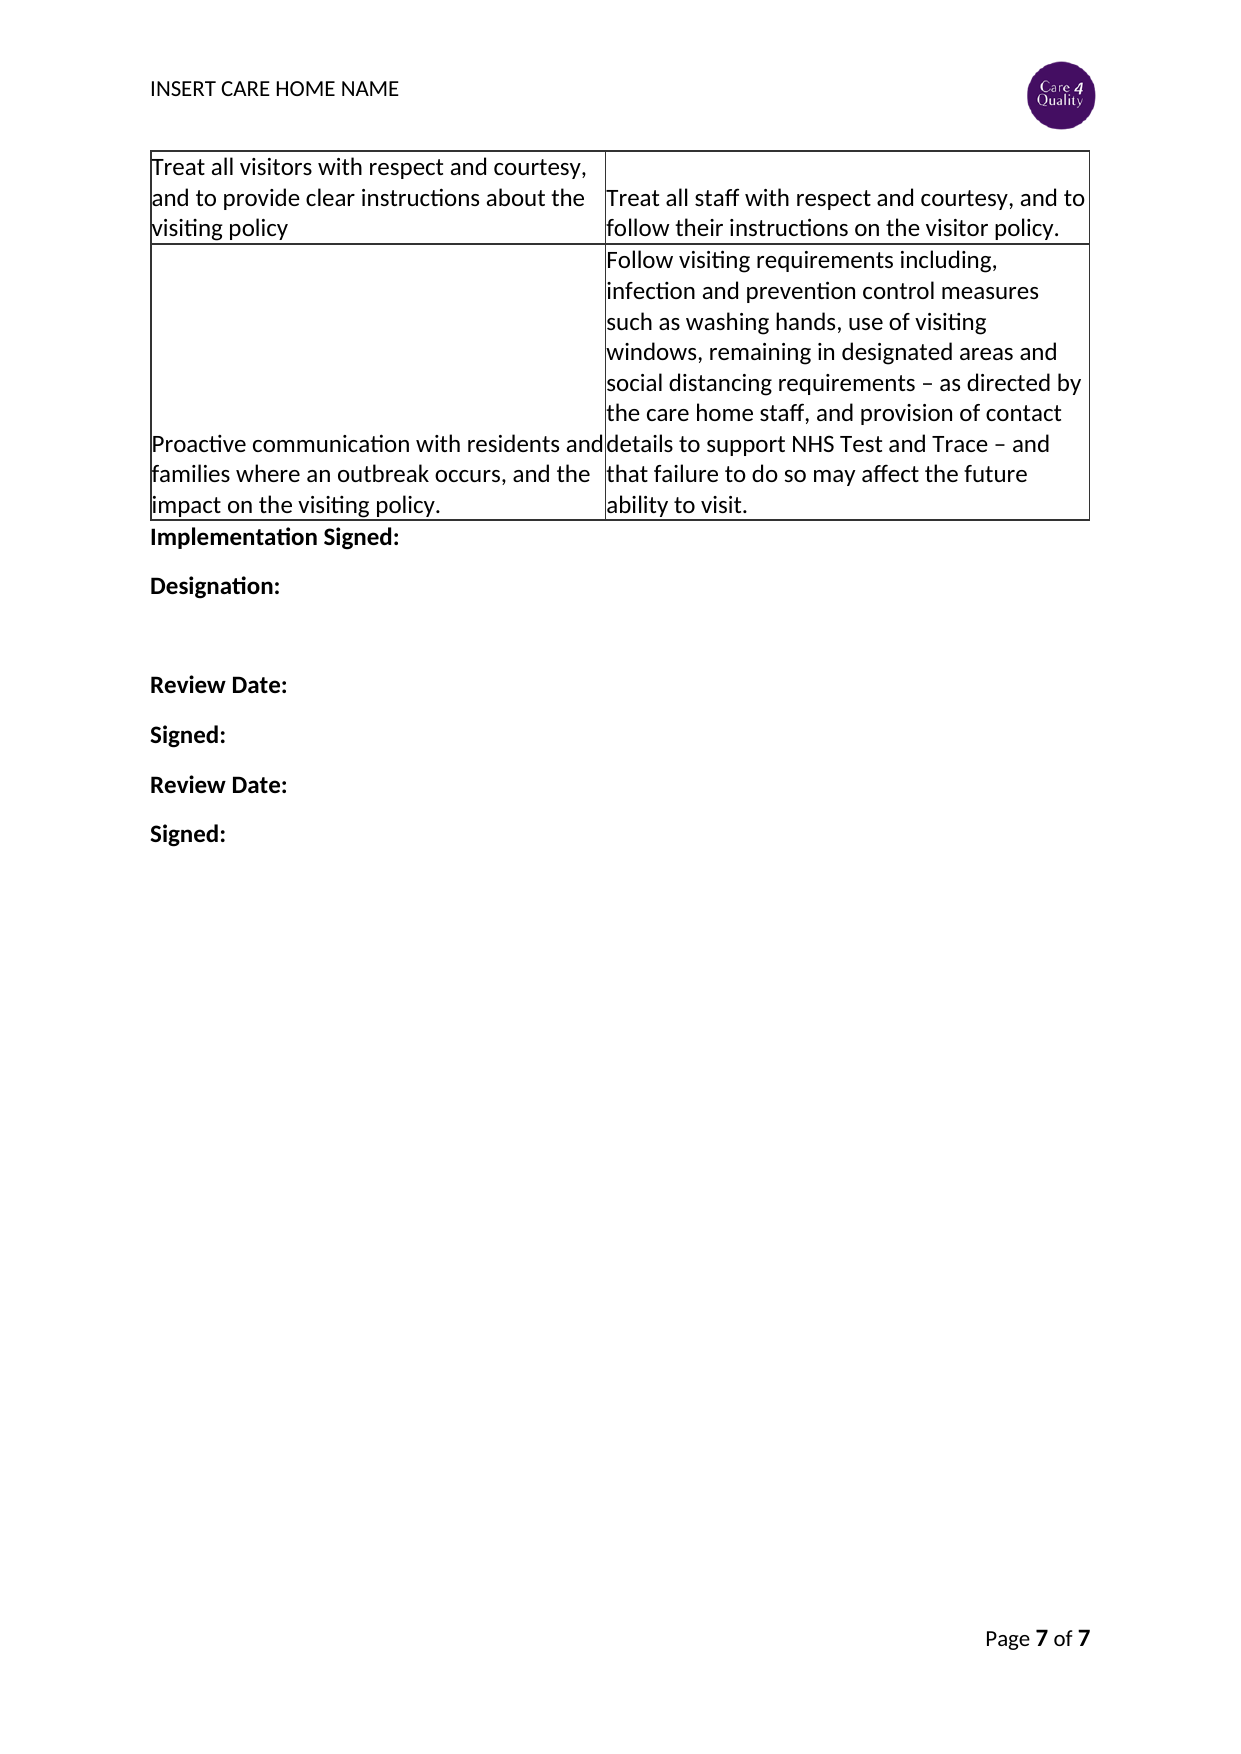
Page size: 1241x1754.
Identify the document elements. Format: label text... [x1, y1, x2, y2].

text Signed: [150, 719, 1090, 750]
table_cell Treat all staff with respect and courtesy, and to follow their instructions on the visitor policy. [606, 152, 1089, 243]
text Implementation Signed: [150, 521, 1090, 551]
table_cell Follow visiting requirements including, infection and prevention control measures such as washing hands, use of visiting windows, remaining in designated areas and social distancing requirements – as directed by the care home staff, and provision of contact details to support NHS Test and Trace – and that failure to do so may affect the future ability to visit. [606, 245, 1089, 519]
picture [1020, 61, 1102, 132]
table_cell Proactive communication with residents and families where an outbreak occurs, and the impact on the visiting policy. [152, 245, 605, 519]
table_cell Treat all visitors with respect and courtesy, and to provide clear instructions about the visiting policy [152, 152, 605, 243]
text Review Date: [150, 670, 1090, 700]
text Signed: [150, 818, 1090, 849]
text Review Date: [150, 769, 1090, 799]
text Designation: [150, 571, 1090, 601]
